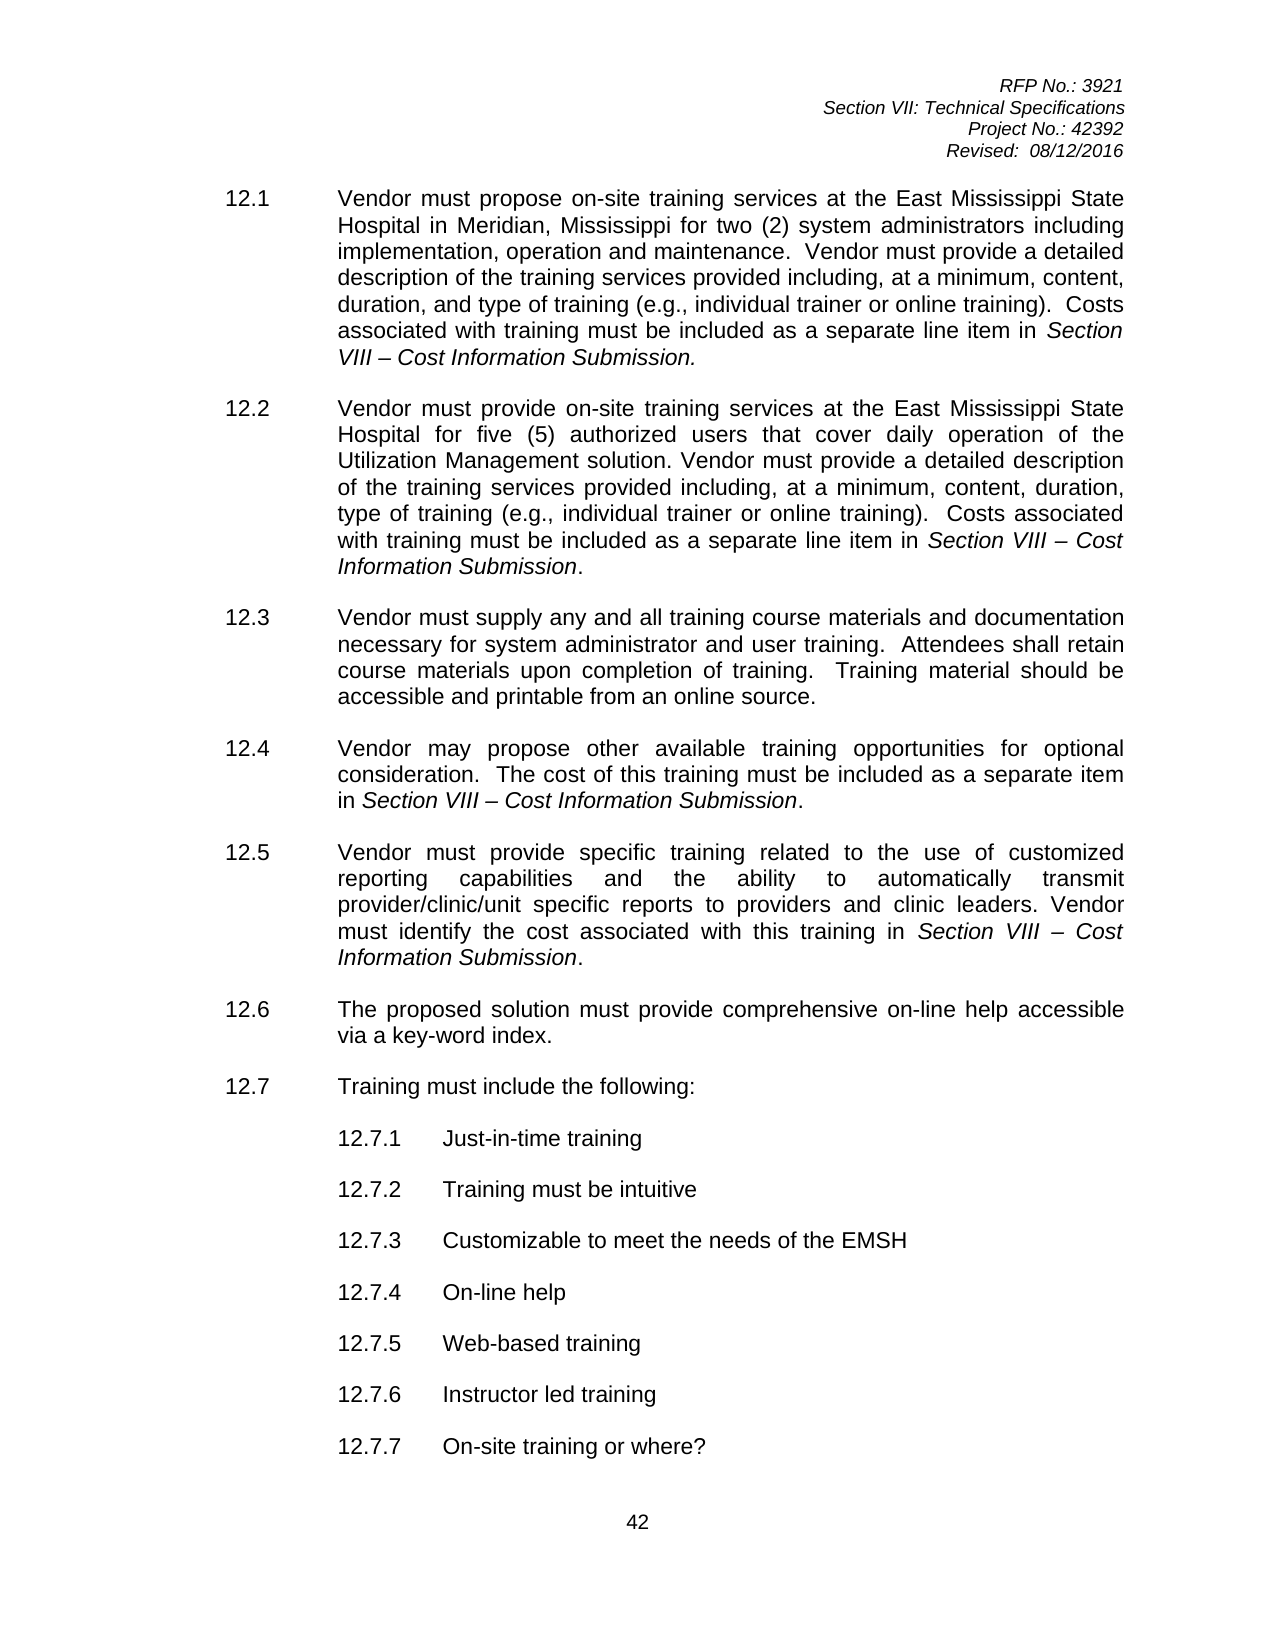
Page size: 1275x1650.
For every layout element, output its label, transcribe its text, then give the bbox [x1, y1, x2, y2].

text Vendor must supply any and all training course materials and documentation necessary for system administrator and user training. Attendees shall retain course materials upon completion of training. Training material should be accessible and printable from an online source. [225, 604, 1125, 710]
text Training must include the following: [225, 1073, 1125, 1099]
text Vendor must propose on-site training services at the East Mississippi State Hospital in Meridian, Mississippi for two (2) system administrators including implementation, operation and maintenance. Vendor must provide a detailed description of the training services provided including, at a minimum, content, duration, and type of training (e.g., individual trainer or online training). Costs associated with training must be included as a separate line item in Section VIII – Cost Information Submission. [225, 185, 1125, 370]
text On-line help [337, 1279, 1125, 1305]
text Instructor led training [337, 1381, 1125, 1408]
text The proposed solution must provide comprehensive on-line help accessible via a key-word index. [225, 996, 1125, 1048]
text Just-in-time training [337, 1124, 1125, 1151]
text Customizable to meet the needs of the EMSH [337, 1227, 1125, 1254]
text Vendor must provide on-site training services at the East Mississippi State Hospital for five (5) authorized users that cover daily operation of the Utilization Management solution. Vendor must provide a detailed description of the training services provided including, at a minimum, content, duration, type of training (e.g., individual trainer or online training). Costs associated with training must be included as a separate line item in Section VIII – Cost Information Submission. [225, 395, 1125, 579]
text Vendor must provide specific training related to the use of customized reporting capabilities and the ability to automatically transmit provider/clinic/unit specific reports to providers and clinic leaders. Vendor must identify the cost associated with this training in Section VIII – Cost Information Submission. [225, 839, 1125, 971]
text Vendor may propose other available training opportunities for optional consideration. The cost of this training must be included as a separate item in Section VIII – Cost Information Submission. [225, 735, 1125, 814]
text Web-based training [337, 1330, 1125, 1356]
text Training must be intuitive [337, 1176, 1125, 1202]
text On-site training or where? [337, 1433, 1125, 1459]
